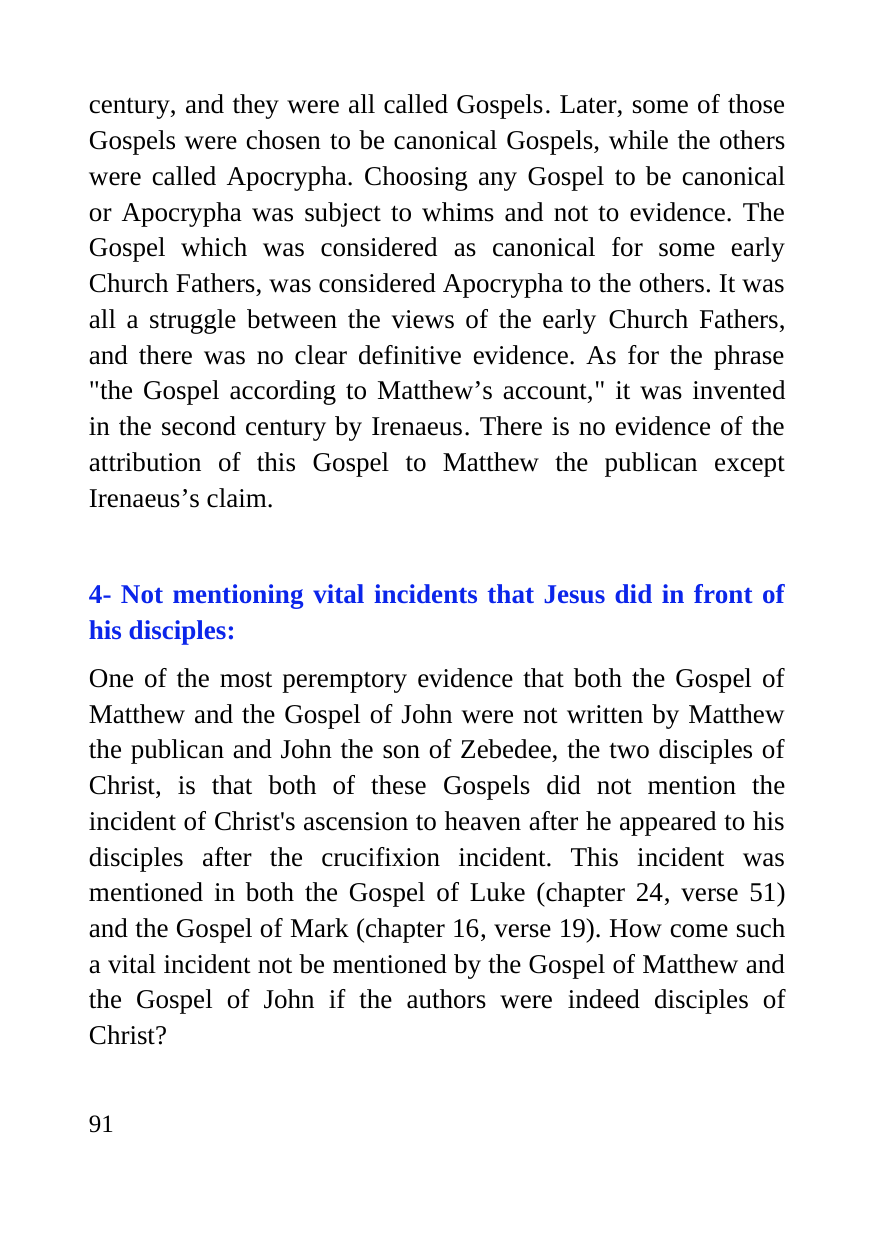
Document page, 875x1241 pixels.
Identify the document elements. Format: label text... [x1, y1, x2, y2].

text 4- Not mentioning vital incidents that Jesus did in front of his disciples: [89, 578, 785, 645]
text One of the most peremptory evidence that both the Gospel of Matthew and the Gospel of John were not written by Matthew the publican and John the son of Zebedee, the two disciples of Christ, is that both of these Gospels did not mention the incident of Christ's ascension to heaven after he appeared to his disciples after the crucifixion incident. This incident was mentioned in both the Gospel of Luke (chapter 24, verse 51) and the Gospel of Mark (chapter 16, verse 19). How come such a vital incident not be mentioned by the Gospel of Matthew and the Gospel of John if the authors were indeed disciples of Christ? [89, 662, 785, 1051]
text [89, 89, 785, 513]
